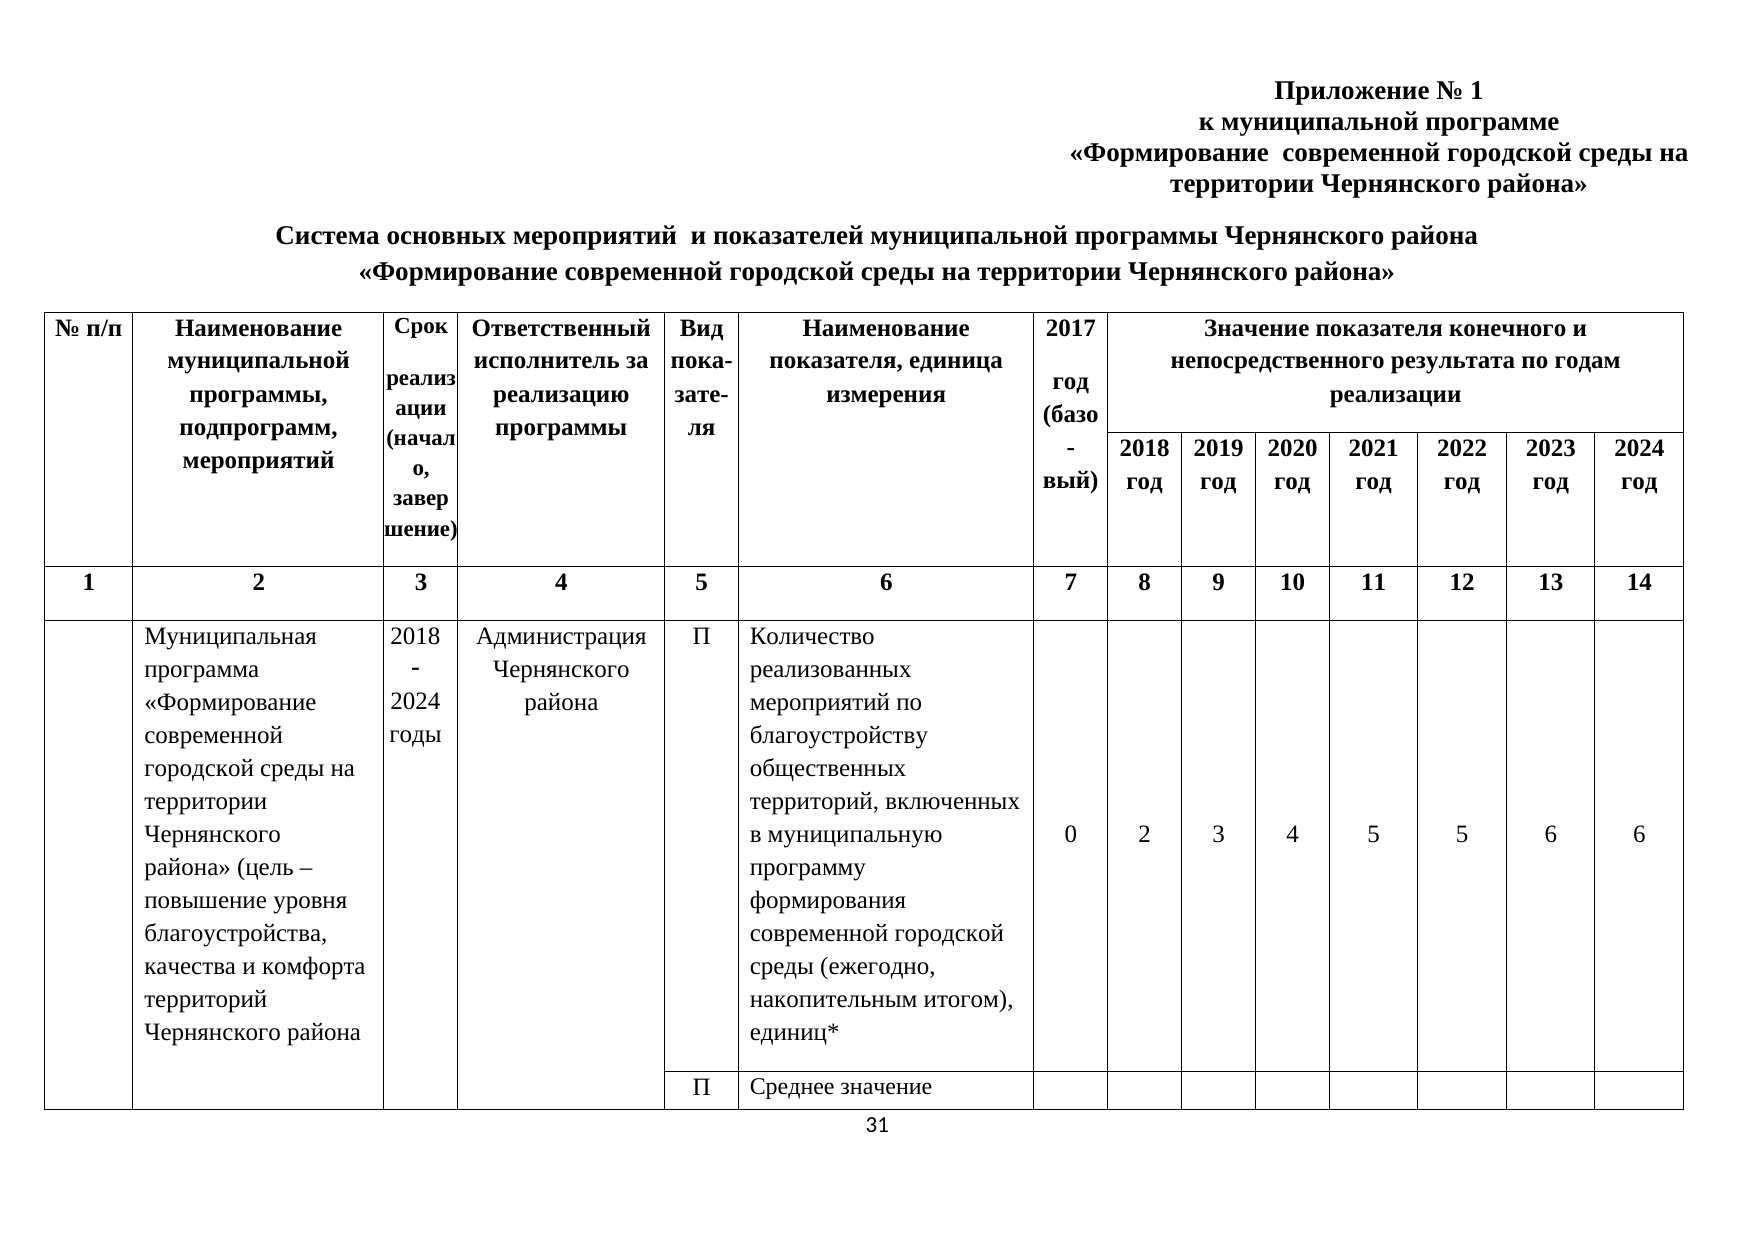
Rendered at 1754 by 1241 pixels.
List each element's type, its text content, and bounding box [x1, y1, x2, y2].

table_cell Количество реализованных мероприятий по благоустройству общественных территорий, включенных в муниципальную программу формирования современной городской среды (ежегодно, накопительным итогом), единиц* [739, 621, 1033, 1071]
table_header Наименование муниципальной программы, подпрограмм, мероприятий [133, 313, 383, 566]
table_cell 2023 год [1507, 433, 1594, 566]
table_cell 6 [1595, 621, 1683, 1071]
table_cell 2021 год [1330, 433, 1417, 566]
text Приложение № 1 к муниципальной программе «Формирование современной городской среды на территории Чернянского района» [1063, 74, 1695, 198]
table_cell [1182, 1072, 1255, 1109]
table_cell Муниципальная программа «Формирование современной городской среды на территории Чернянского района» (цель – повышение уровня благоустройства, качества и комфорта территорий Чернянского района [133, 621, 383, 1109]
table_cell 0 [1034, 621, 1107, 1071]
table_cell 2018 год [1108, 433, 1181, 566]
table_cell 5 [1330, 621, 1417, 1071]
table_cell 11 [1330, 567, 1417, 620]
table_header Срок реализации (начало, завершение) [384, 313, 457, 566]
table_cell 3 [1182, 621, 1255, 1071]
table_cell [1418, 1072, 1506, 1109]
table_header 2017 год (базо-вый) [1034, 313, 1107, 566]
table_cell [1507, 1072, 1594, 1109]
table_cell [1595, 1072, 1683, 1109]
table_cell 10 [1256, 567, 1329, 620]
table_cell 6 [739, 567, 1033, 620]
table_header Значение показателя конечного и непосредственного результата по годам реализации [1108, 313, 1683, 432]
table_cell П [665, 621, 738, 1071]
text Система основных мероприятий и показателей муниципальной программы Чернянского района «Формирование современной городской среды на территории Чернянского района» [59, 219, 1695, 286]
table_cell 2020 год [1256, 433, 1329, 566]
table_cell 2022 год [1418, 433, 1506, 566]
table_header № п/п [45, 313, 132, 566]
table_cell П [665, 1072, 738, 1109]
table_cell 5 [665, 567, 738, 620]
table_cell 2 [133, 567, 383, 620]
table_cell 2019 год [1182, 433, 1255, 566]
table_cell 2024 год [1595, 433, 1683, 566]
table_header Наименование показателя, единица измерения [739, 313, 1033, 566]
table_cell 4 [1256, 621, 1329, 1071]
table_cell 2018 2024 годы [384, 621, 457, 1109]
table_cell 1 [45, 567, 132, 620]
table_cell [1108, 1072, 1181, 1109]
table_cell Среднее значение индекса качества городской среды**, условные единицы [739, 1072, 1033, 1109]
table_cell 5 [1418, 621, 1506, 1071]
table_header Ответственный исполнитель за реализацию программы [458, 313, 664, 566]
table_cell 6 [1507, 621, 1594, 1071]
table_cell 13 [1507, 567, 1594, 620]
table_cell [1034, 1072, 1107, 1109]
table_cell Администрация Чернянского района [458, 621, 664, 1109]
table_header Вид пока-зате-ля [665, 313, 738, 566]
table_cell 12 [1418, 567, 1506, 620]
table_cell 14 [1595, 567, 1683, 620]
table_cell [45, 621, 132, 1109]
table_cell 7 [1034, 567, 1107, 620]
table_cell [1256, 1072, 1329, 1109]
table_cell 2 [1108, 621, 1181, 1071]
table_cell 9 [1182, 567, 1255, 620]
table_cell 8 [1108, 567, 1181, 620]
table_cell 4 [458, 567, 664, 620]
table_cell 3 [384, 567, 457, 620]
table_cell [1330, 1072, 1417, 1109]
